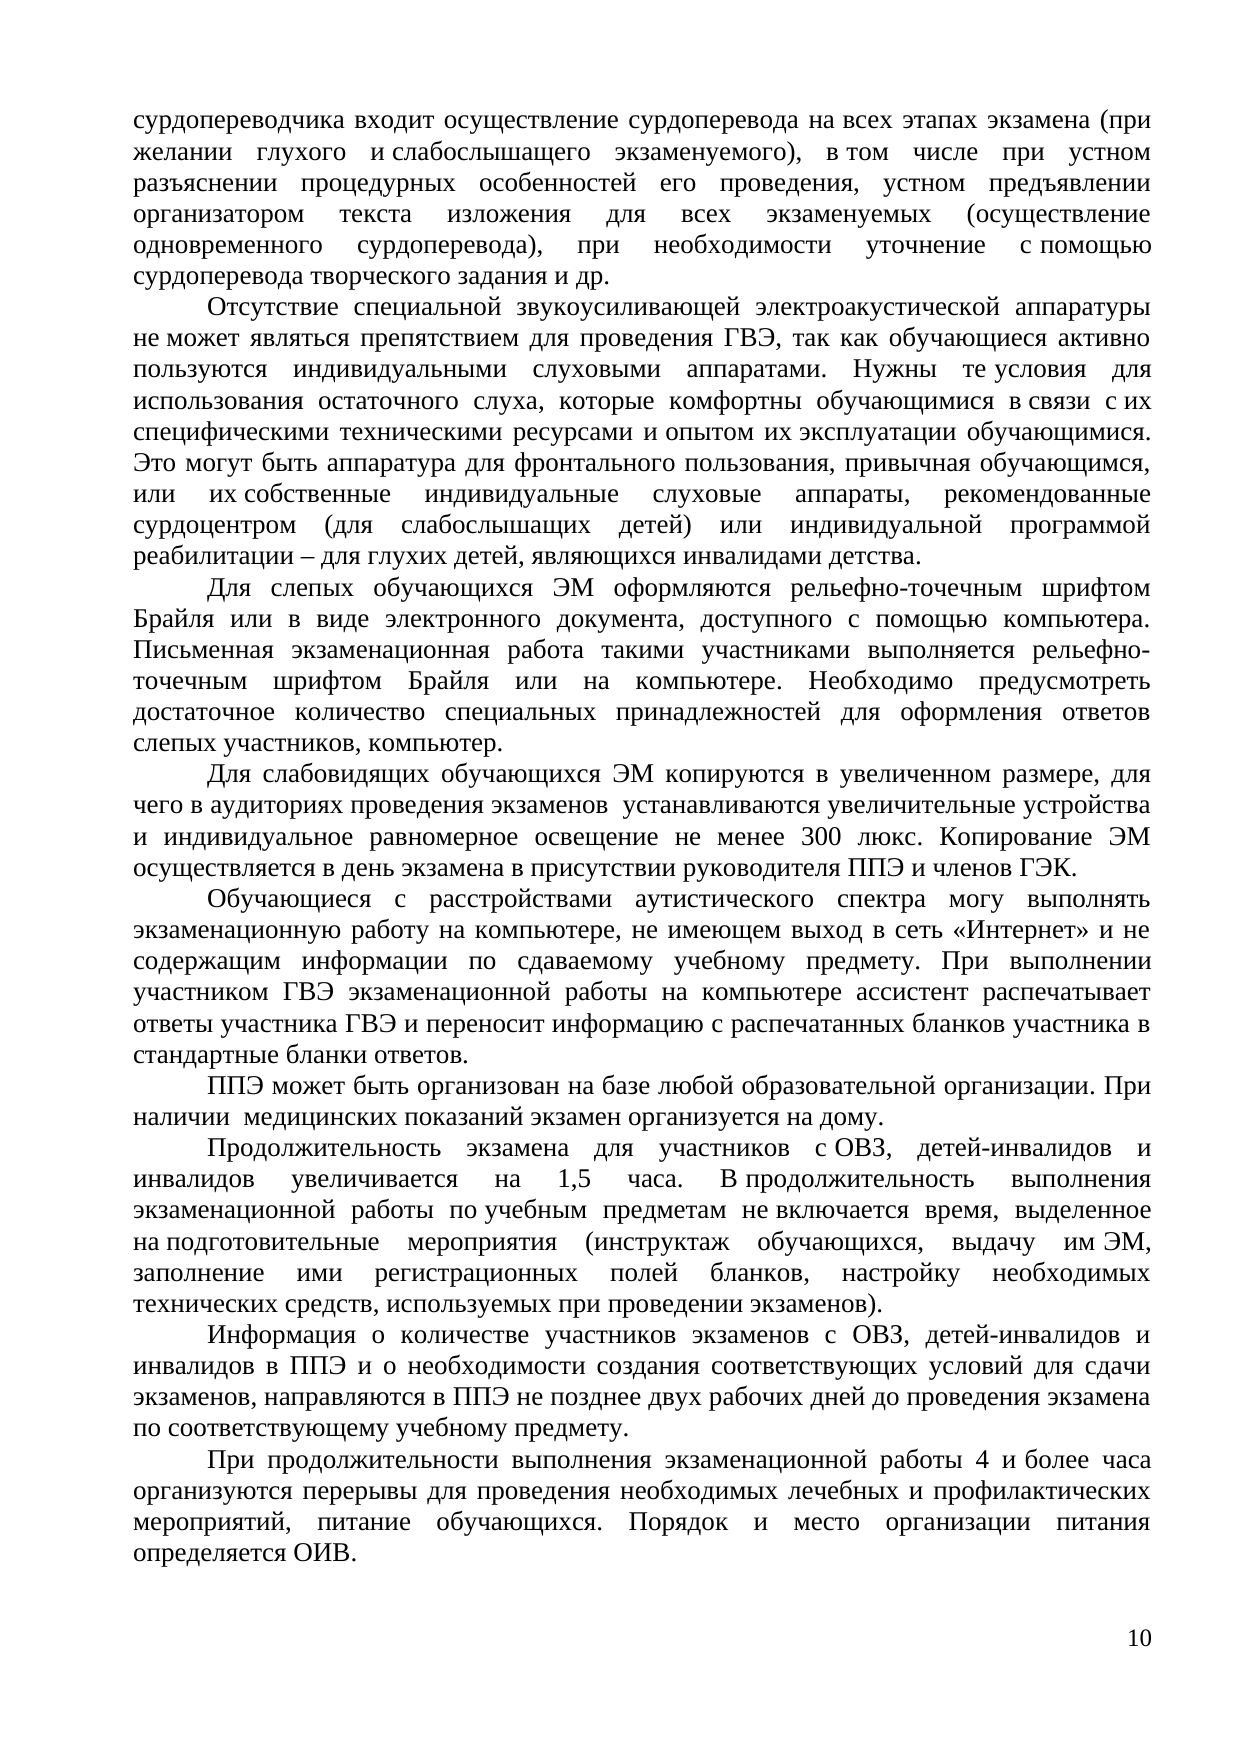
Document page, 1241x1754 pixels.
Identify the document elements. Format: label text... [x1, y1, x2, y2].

text При продолжительности выполнения экзаменационной работы 4 и более часа организуются перерывы для проведения необходимых лечебных и профилактических мероприятий, питание обучающихся. Порядок и место организации питания определяется ОИВ. [133, 1443, 1152, 1567]
text Для слабовидящих обучающихся ЭМ копируются в увеличенном размере, для чего в аудиториях проведения экзаменов устанавливаются увеличительные устройства и индивидуальное равномерное освещение не менее 300 люкс. Копирование ЭМ осуществляется в день экзамена в присутствии руководителя ППЭ и членов ГЭК. [133, 757, 1152, 882]
text Обучающиеся с расстройствами аутистического спектра могу выполнять экзаменационную работу на компьютере, не имеющем выход в сеть «Интернет» и не содержащим информации по сдаваемому учебному предмету. При выполнении участником ГВЭ экзаменационной работы на компьютере ассистент распечатывает ответы участника ГВЭ и переносит информацию с распечатанных бланков участника в стандартные бланки ответов. [133, 882, 1152, 1069]
text Продолжительность экзамена для участников с ОВЗ, детей-инвалидов и инвалидов увеличивается на 1,5 часа. В продолжительность выполнения экзаменационной работы по учебным предметам не включается время, выделенное на подготовительные мероприятия (инструктаж обучающихся, выдачу им ЭМ, заполнение ими регистрационных полей бланков, настройку необходимых технических средств, используемых при проведении экзаменов). [133, 1131, 1152, 1318]
text Для слепых обучающихся ЭМ оформляются рельефно-точечным шрифтом Брайля или в виде электронного документа, доступного с помощью компьютера. Письменная экзаменационная работа такими участниками выполняется рельефно-точечным шрифтом Брайля или на компьютере. Необходимо предусмотреть достаточное количество специальных принадлежностей для оформления ответов слепых участников, компьютер. [133, 571, 1152, 757]
text Информация о количестве участников экзаменов с ОВЗ, детей-инвалидов и инвалидов в ППЭ и о необходимости создания соответствующих условий для сдачи экзаменов, направляются в ППЭ не позднее двух рабочих дней до проведения экзамена по соответствующему учебному предмету. [133, 1318, 1152, 1443]
text ППЭ может быть организован на базе любой образовательной организации. При наличии медицинских показаний экзамен организуется на дому. [133, 1069, 1152, 1131]
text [133, 103, 1152, 290]
text Отсутствие специальной звукоусиливающей электроакустической аппаратуры не может являться препятствием для проведения ГВЭ, так как обучающиеся активно пользуются индивидуальными слуховыми аппаратами. Нужны те условия для использования остаточного слуха, которые комфортны обучающимися в связи с их специфическими техническими ресурсами и опытом их эксплуатации обучающимися. Это могут быть аппаратура для фронтального пользования, привычная обучающимся, или их собственные индивидуальные слуховые аппараты, рекомендованные сурдоцентром (для слабослышащих детей) или индивидуальной программой реабилитации – для глухих детей, являющихся инвалидами детства. [133, 290, 1152, 571]
